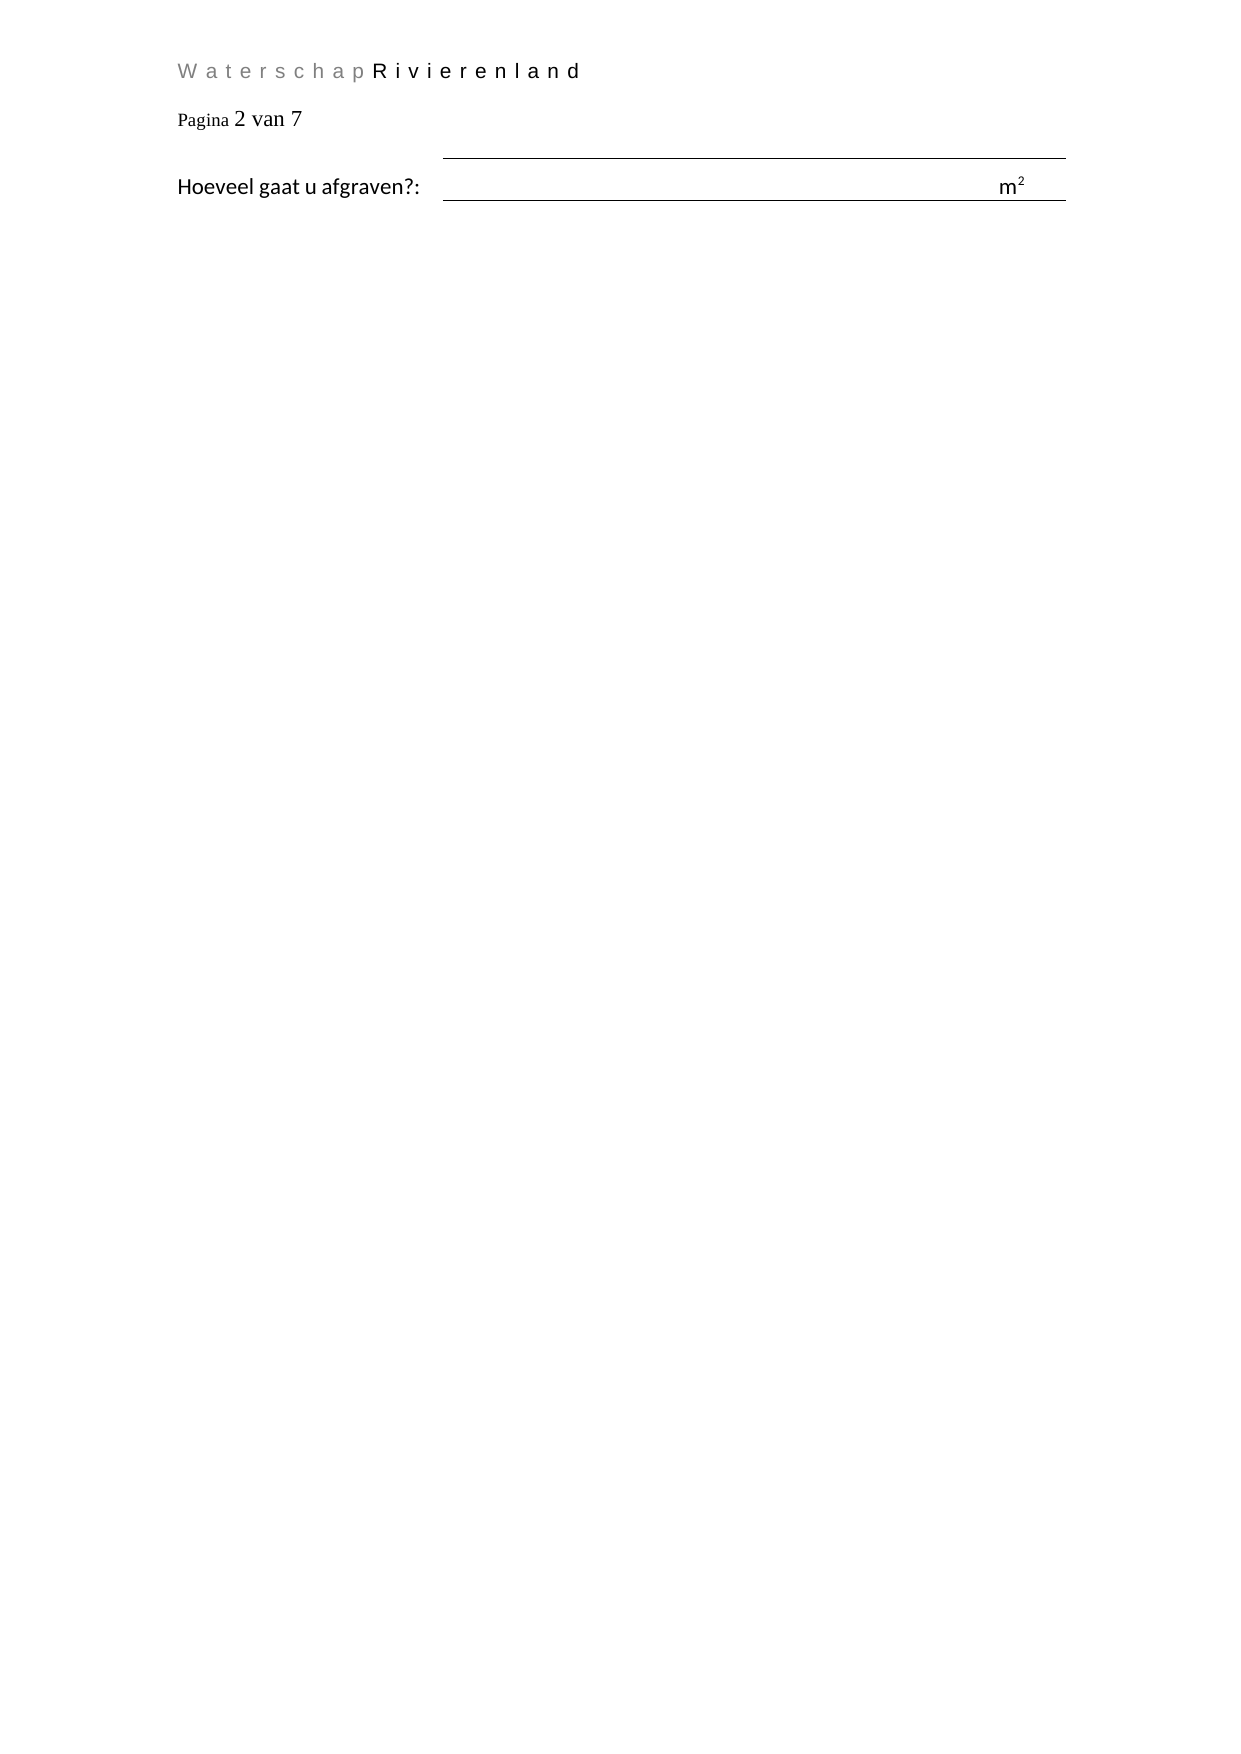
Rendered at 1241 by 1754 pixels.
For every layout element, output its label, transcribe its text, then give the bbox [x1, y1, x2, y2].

table_cell m2 [443, 159, 1066, 200]
table_cell Hoeveel gaat u afgraven?: [166, 158, 443, 200]
